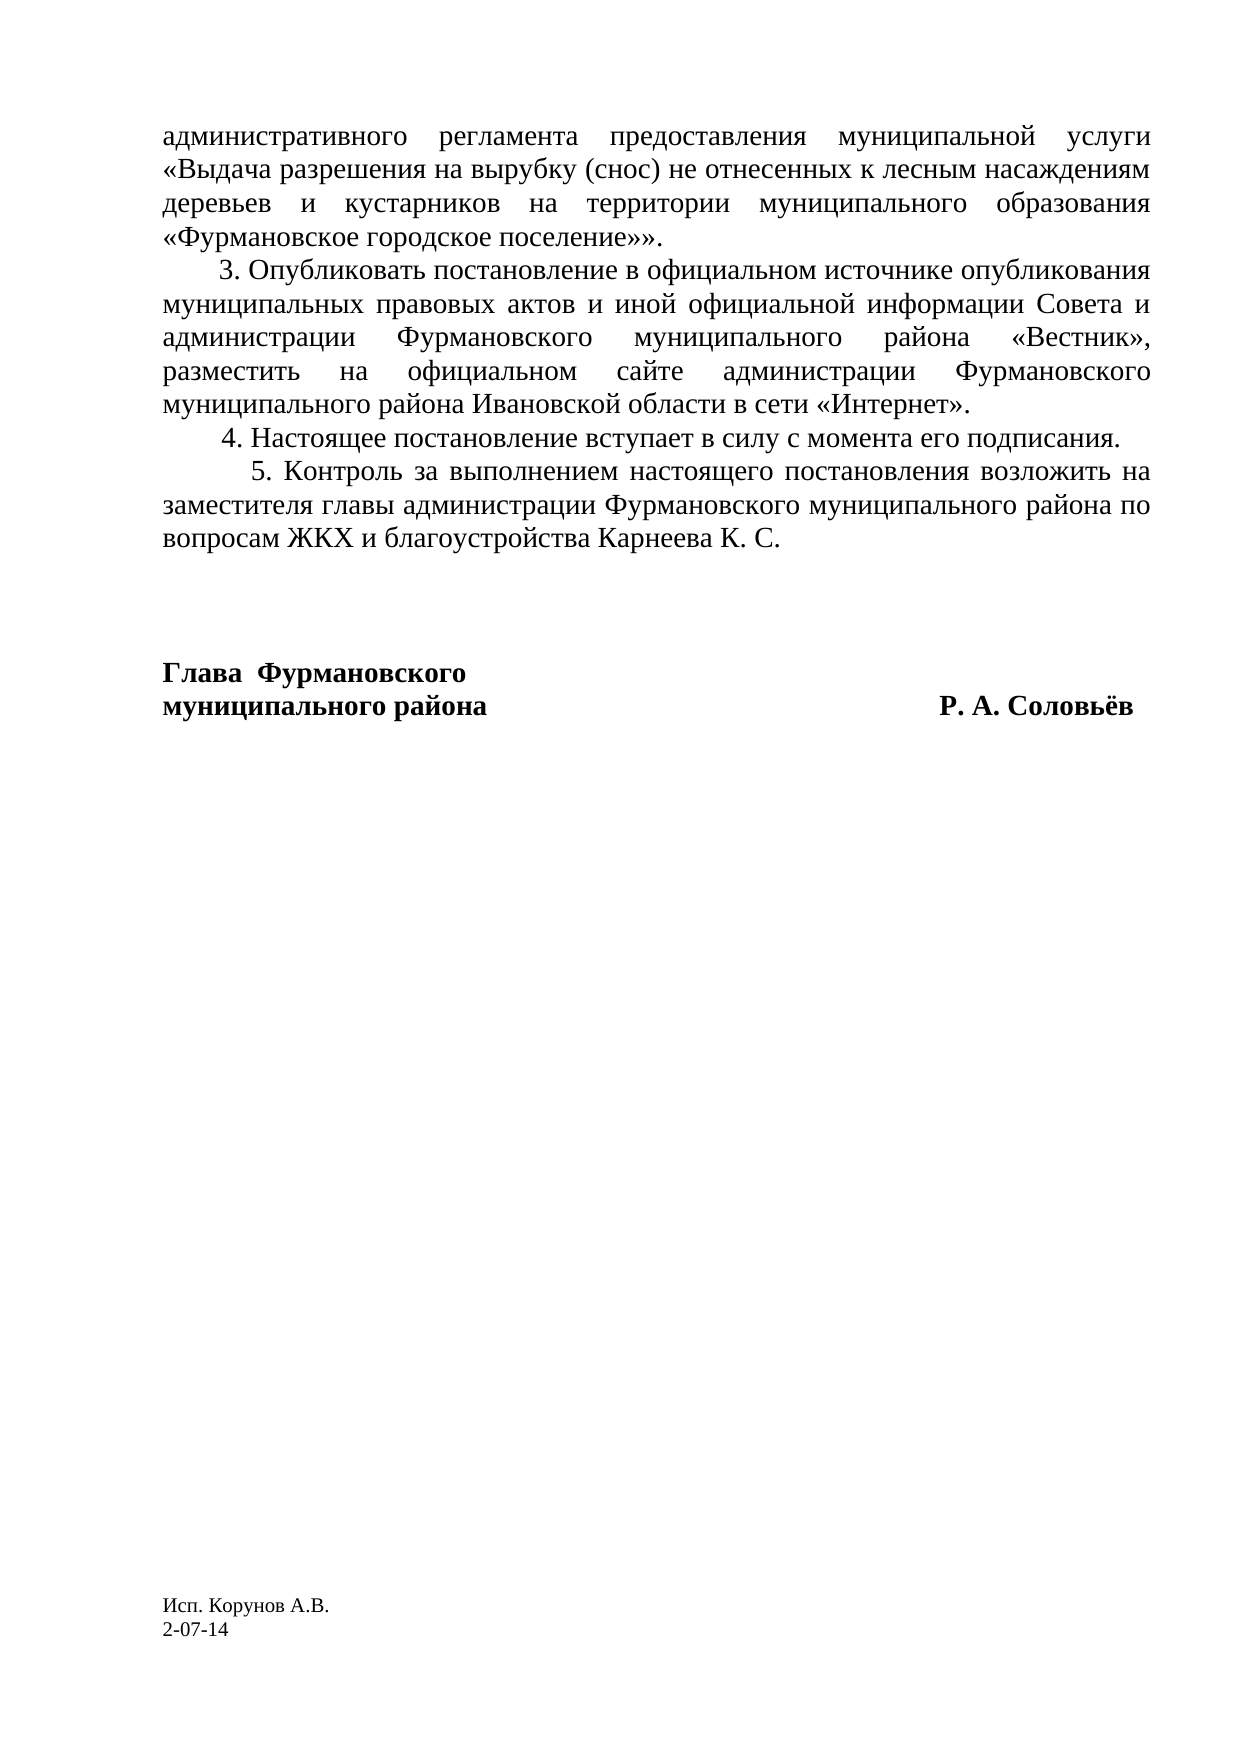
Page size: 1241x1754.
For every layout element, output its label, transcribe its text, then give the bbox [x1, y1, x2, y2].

text 5. Контроль за выполнением настоящего постановления возложить на заместителя главы администрации Фурмановского муниципального района по вопросам ЖКХ и благоустройства Карнеева К. С. [162, 453, 1152, 554]
text 4. Настоящее постановление вступает в силу с момента его подписания. [162, 420, 1152, 453]
text 3. Опубликовать постановление в официальном источнике опубликования муниципальных правовых актов и иной официальной информации Совета и администрации Фурмановского муниципального района «Вестник», разместить на официальном сайте администрации Фурмановского муниципального района Ивановской области в сети «Интернет». [162, 252, 1152, 420]
text Глава Фурмановского муниципального района Р. А. Соловьёв [162, 655, 1152, 722]
text 2-07-14 [162, 1617, 1152, 1641]
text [162, 118, 1152, 252]
text Исп. Корунов А.В. [162, 1593, 1152, 1617]
